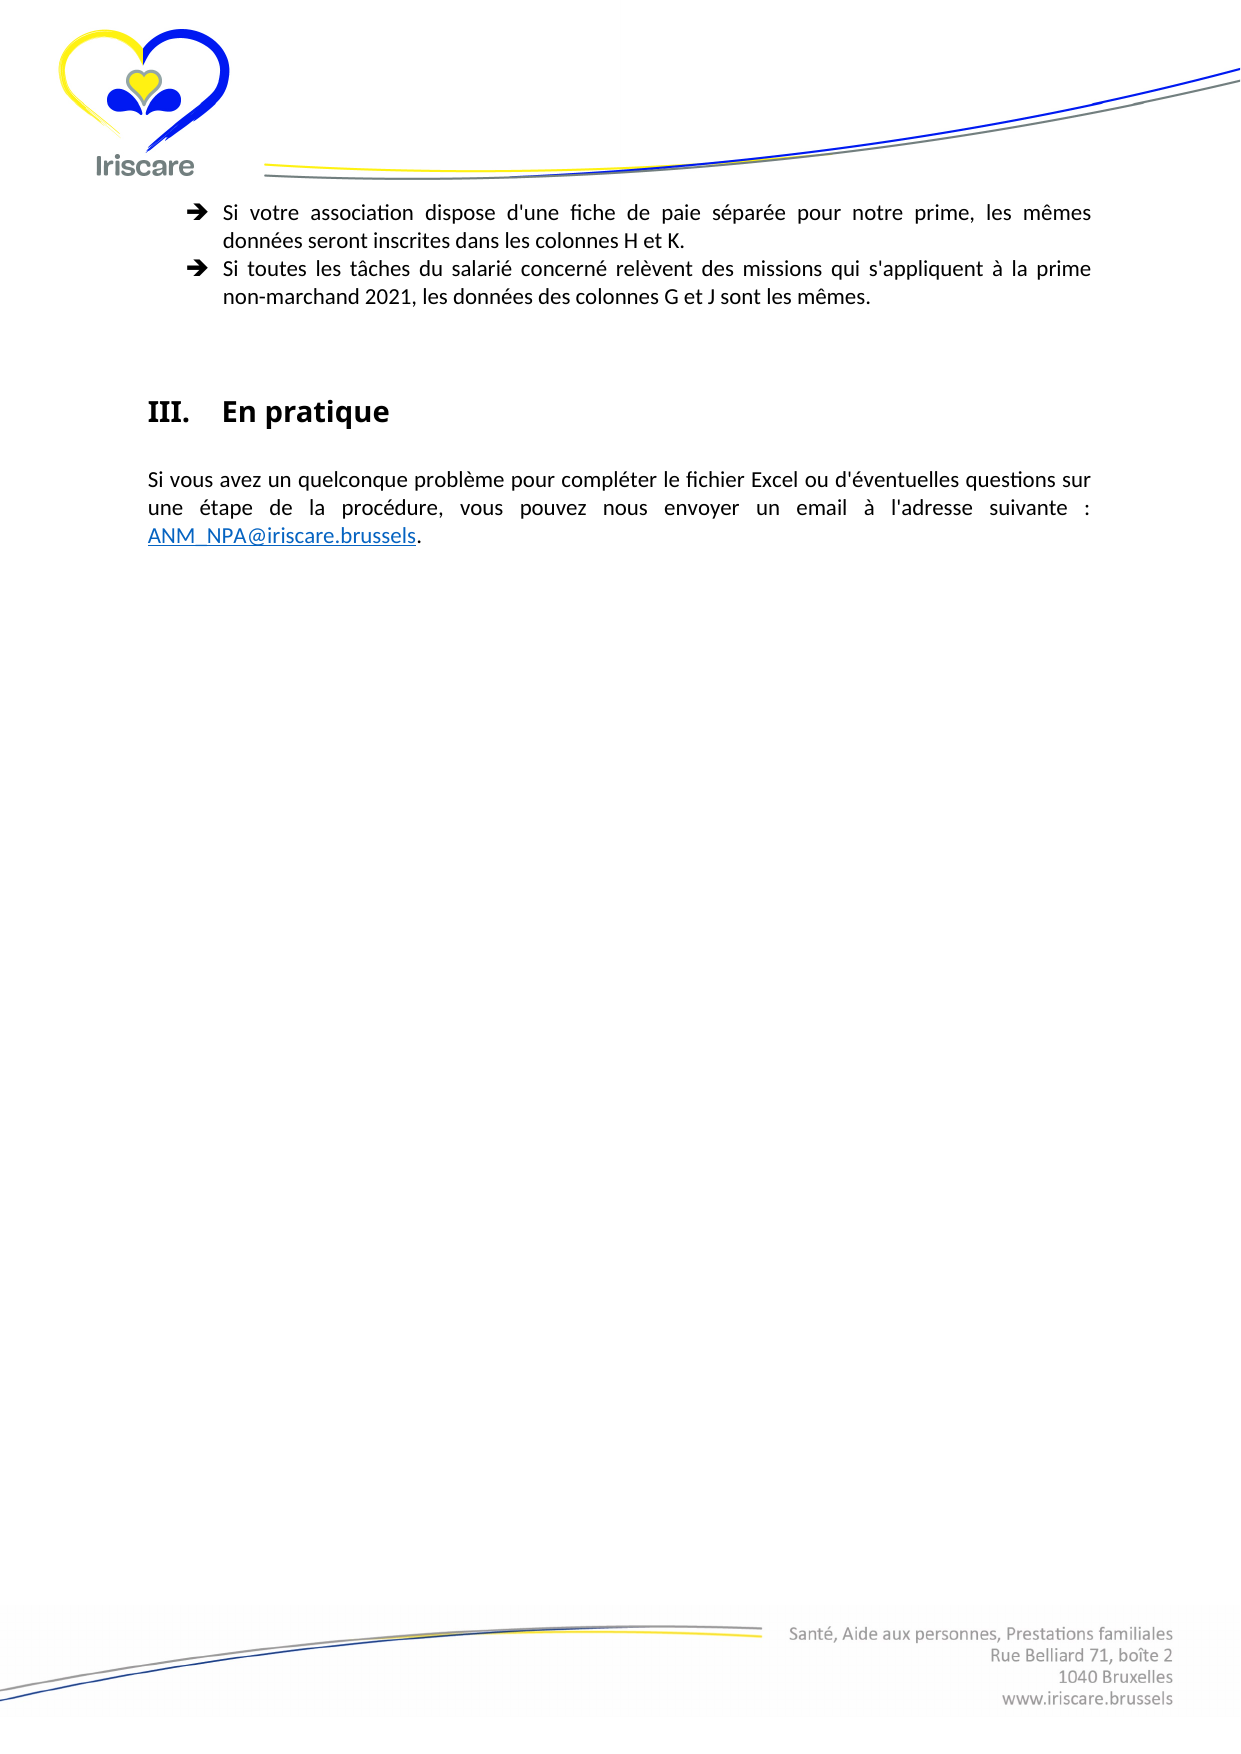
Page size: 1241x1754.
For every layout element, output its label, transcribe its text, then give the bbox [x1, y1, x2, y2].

subtitle En pratique [148, 391, 1093, 431]
list Si votre association dispose d'une fiche de paie séparée pour notre prime, les mêmes données seront inscrites dans les colonnes H et K. [185, 198, 1093, 254]
list Si toutes les tâches du salarié concerné relèvent des missions qui s'appliquent à la prime non-marchand 2021, les données des colonnes G et J sont les mêmes. [185, 254, 1093, 310]
picture [0, 0, 1241, 207]
picture [0, 1605, 1241, 1717]
text Si vous avez un quelconque problème pour compléter le fichier Excel ou d'éventuelles questions sur une étape de la procédure, vous pouvez nous envoyer un email à l'adresse suivante : ANM_NPA@iriscare.brussels. [148, 465, 1093, 549]
